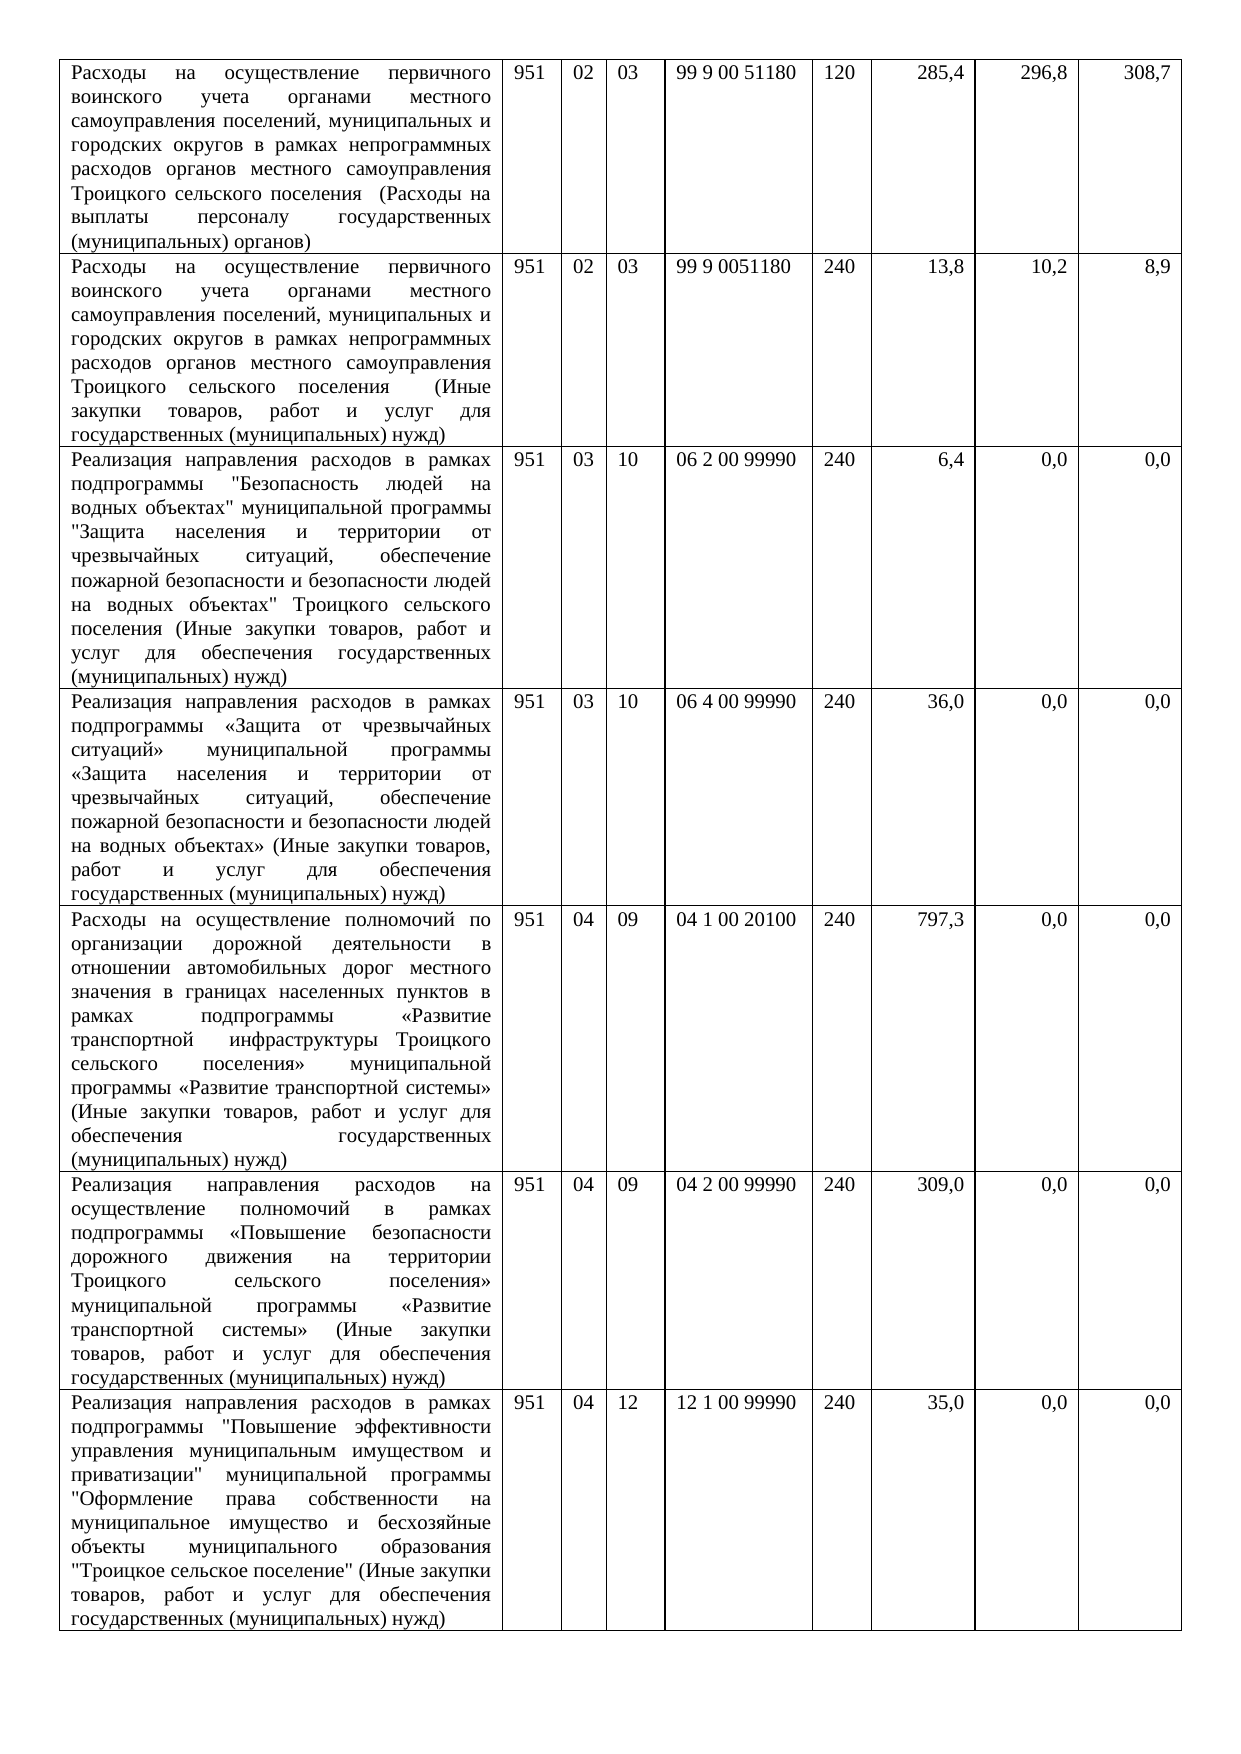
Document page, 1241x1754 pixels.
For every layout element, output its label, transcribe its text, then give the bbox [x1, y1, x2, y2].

table_cell 03 [562, 689, 606, 905]
table_cell 35,0 [872, 1390, 974, 1630]
table_cell 10 [607, 689, 664, 905]
table_cell 04 1 00 20100 [666, 906, 812, 1171]
table_cell 951 [503, 1390, 561, 1630]
table_cell 13,8 [872, 254, 974, 446]
table_cell 240 [813, 254, 871, 446]
table_cell Реализация направления расходов в рамках подпрограммы «Защита от чрезвычайных ситуаций» муниципальной программы «Защита населения и территории от чрезвычайных ситуаций, обеспечение пожарной безопасности и безопасности людей на водных объектах» (Иные закупки товаров, работ и услуг для обеспечения государственных (муниципальных) нужд) [60, 689, 502, 905]
table_cell 240 [813, 1390, 871, 1630]
table_cell Расходы на осуществление первичного воинского учета органами местного самоуправления поселений, муниципальных и городских округов в рамках непрограммных расходов органов местного самоуправления Троицкого сельского поселения (Иные закупки товаров, работ и услуг для государственных (муниципальных) нужд) [60, 254, 502, 446]
table_cell 03 [562, 447, 606, 688]
table_cell 8,9 [1079, 254, 1181, 446]
table_cell 309,0 [872, 1172, 974, 1389]
table_cell 99 9 0051180 [666, 254, 812, 446]
table_cell 0,0 [976, 689, 1078, 905]
table_cell 12 [607, 1390, 664, 1630]
table_cell 12 1 00 99990 [666, 1390, 812, 1630]
table_cell 04 [562, 1172, 606, 1389]
table_cell 04 2 00 99990 [666, 1172, 812, 1389]
table_cell 0,0 [1079, 1390, 1181, 1630]
table_cell 36,0 [872, 689, 974, 905]
table_cell 951 [503, 689, 561, 905]
table_cell 10,2 [976, 254, 1078, 446]
table_cell 951 [503, 447, 561, 688]
table_cell Расходы на осуществление полномочий по организации дорожной деятельности в отношении автомобильных дорог местного значения в границах населенных пунктов в рамках подпрограммы «Развитие транспортной инфраструктуры Троицкого сельского поселения» муниципальной программы «Развитие транспортной системы» (Иные закупки товаров, работ и услуг для обеспечения государственных (муниципальных) нужд) [60, 906, 502, 1171]
table_cell 03 [607, 254, 664, 446]
table_cell 0,0 [976, 447, 1078, 688]
table_cell Реализация направления расходов на осуществление полномочий в рамках подпрограммы «Повышение безопасности дорожного движения на территории Троицкого сельского поселения» муниципальной программы «Развитие транспортной системы» (Иные закупки товаров, работ и услуг для обеспечения государственных (муниципальных) нужд) [60, 1172, 502, 1389]
table_cell 0,0 [1079, 447, 1181, 688]
table_cell 6,4 [872, 447, 974, 688]
table_cell 0,0 [976, 1172, 1078, 1389]
table_cell 240 [813, 906, 871, 1171]
table_cell 797,3 [872, 906, 974, 1171]
table_cell 951 [503, 60, 561, 253]
table_cell 10 [607, 447, 664, 688]
table_cell 0,0 [1079, 689, 1181, 905]
table_cell 99 9 00 51180 [666, 60, 812, 253]
table_cell 02 [562, 254, 606, 446]
table_cell Расходы на осуществление первичного воинского учета органами местного самоуправления поселений, муниципальных и городских округов в рамках непрограммных расходов органов местного самоуправления Троицкого сельского поселения (Расходы на выплаты персоналу государственных (муниципальных) органов) [60, 60, 502, 253]
table_cell Реализация направления расходов в рамках подпрограммы "Безопасность людей на водных объектах" муниципальной программы "Защита населения и территории от чрезвычайных ситуаций, обеспечение пожарной безопасности и безопасности людей на водных объектах" Троицкого сельского поселения (Иные закупки товаров, работ и услуг для обеспечения государственных (муниципальных) нужд) [60, 447, 502, 688]
table_cell 0,0 [1079, 1172, 1181, 1389]
table_cell 951 [503, 906, 561, 1171]
table_cell 240 [813, 1172, 871, 1389]
table_cell 09 [607, 1172, 664, 1389]
table_cell 04 [562, 1390, 606, 1630]
table_cell 240 [813, 447, 871, 688]
table_cell 296,8 [976, 60, 1078, 253]
table_cell 120 [813, 60, 871, 253]
table_cell 308,7 [1079, 60, 1181, 253]
table_cell 285,4 [872, 60, 974, 253]
table_cell 06 4 00 99990 [666, 689, 812, 905]
table_cell 951 [503, 1172, 561, 1389]
table_cell 04 [562, 906, 606, 1171]
table_cell Реализация направления расходов в рамках подпрограммы "Повышение эффективности управления муниципальным имуществом и приватизации" муниципальной программы "Оформление права собственности на муниципальное имущество и бесхозяйные объекты муниципального образования "Троицкое сельское поселение" (Иные закупки товаров, работ и услуг для обеспечения государственных (муниципальных) нужд) [60, 1390, 502, 1630]
table_cell 951 [503, 254, 561, 446]
table_cell 02 [562, 60, 606, 253]
table_cell 0,0 [976, 906, 1078, 1171]
table_cell 240 [813, 689, 871, 905]
table_cell 03 [607, 60, 664, 253]
table_cell 09 [607, 906, 664, 1171]
table_cell 0,0 [976, 1390, 1078, 1630]
table_cell 06 2 00 99990 [666, 447, 812, 688]
table_cell 0,0 [1079, 906, 1181, 1171]
